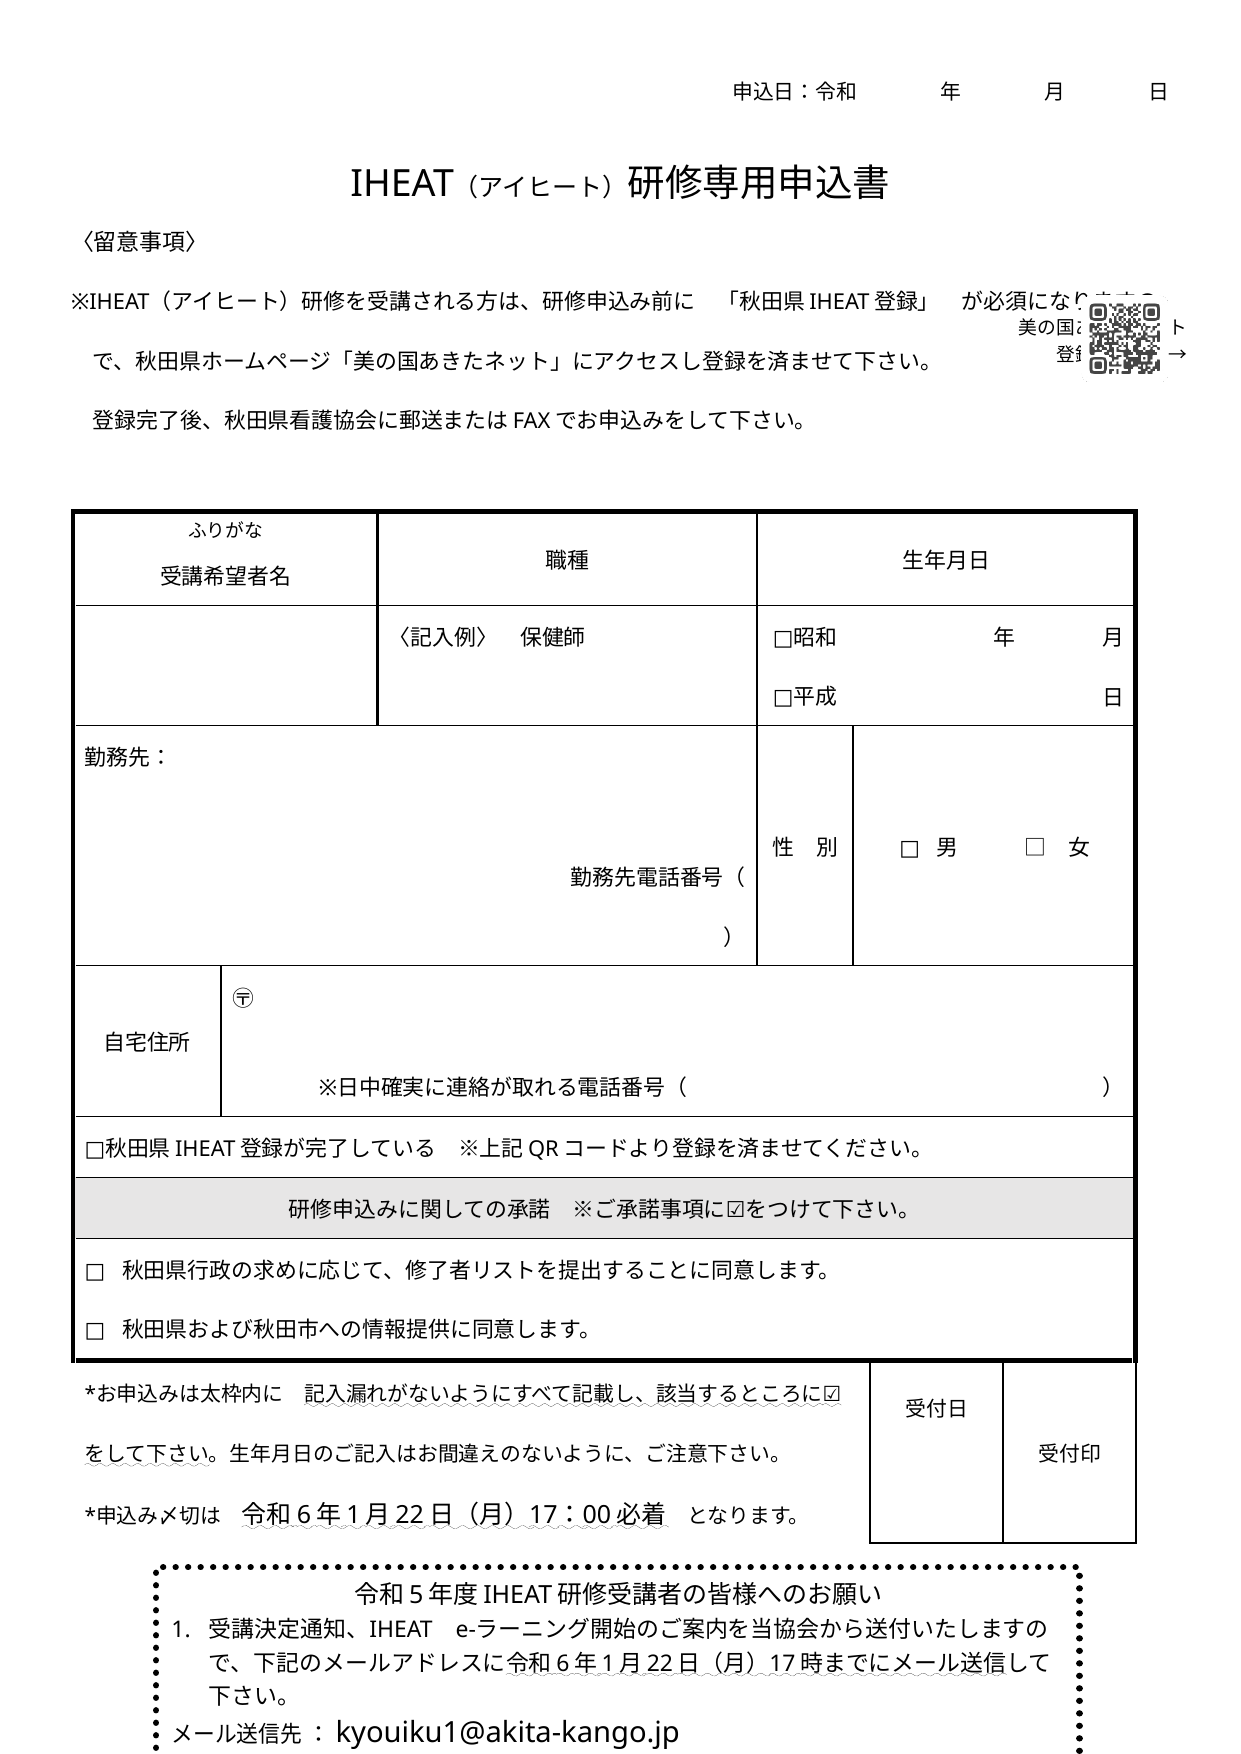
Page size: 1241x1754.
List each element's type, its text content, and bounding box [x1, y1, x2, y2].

picture [1081, 295, 1168, 382]
table_cell 年 月 日 [853, 606, 1133, 725]
table_cell 自宅住所 [75, 966, 220, 1116]
table_cell 〶 ※日中確実に連絡が取れる電話番号（ ） [222, 966, 1133, 1116]
table_cell 受付印 [1004, 1358, 1135, 1542]
table_header ふりがな [75, 514, 376, 544]
table_cell □秋田県IHEAT登録が完了している ※上記QRコードより登録を済ませてください。 [75, 1117, 1133, 1177]
table_cell □昭和 □平成 [758, 606, 853, 725]
table_cell 受講希望者名 [75, 544, 376, 604]
table_cell [75, 606, 376, 725]
table_cell 男 □ 女 [854, 726, 1133, 965]
text 登録完了後、秋田県看護協会に郵送またはFAXでお申込みをして下さい。 [71, 389, 1169, 449]
text 申込日：令和 年 月 日 [71, 61, 1169, 121]
table_cell 受付日 [871, 1363, 1002, 1542]
table_header 職種 [379, 514, 756, 604]
text 〈留意事項〉 [71, 210, 1169, 270]
text IHEAT（アイヒート）研修専用申込書 [71, 150, 1169, 210]
table_cell 〈記入例〉 保健師 [379, 606, 756, 725]
table_cell *お申込みは太枠内に 記入漏れがないようにすべて記載し、該当するところに☑をして下さい。生年月日のご記入はお間違えのないように、ご注意下さい。 *申込み〆切は 令和6年1月22日（月）17：00必着 となります。 [73, 1359, 869, 1542]
table_cell 性 別 [758, 726, 852, 965]
table_header 生年月日 [758, 514, 1133, 604]
table_cell 研修申込みに関しての承諾 ※ご承諾事項に☑をつけて下さい。 [75, 1178, 1133, 1238]
text ※IHEAT（アイヒート）研修を受講される方は、研修申込み前に 「秋田県IHEAT登録」 が必須になりますので、秋田県ホームページ「美の国あきたネット」にアクセスし登録を済ませて下さい。 [71, 270, 1169, 389]
table_cell 勤務先： 勤務先電話番号（ ） [75, 726, 756, 965]
table_cell 秋田県行政の求めに応じて、修了者リストを提出することに同意します。 秋田県および秋田市への情報提供に同意します。 [75, 1239, 1133, 1358]
